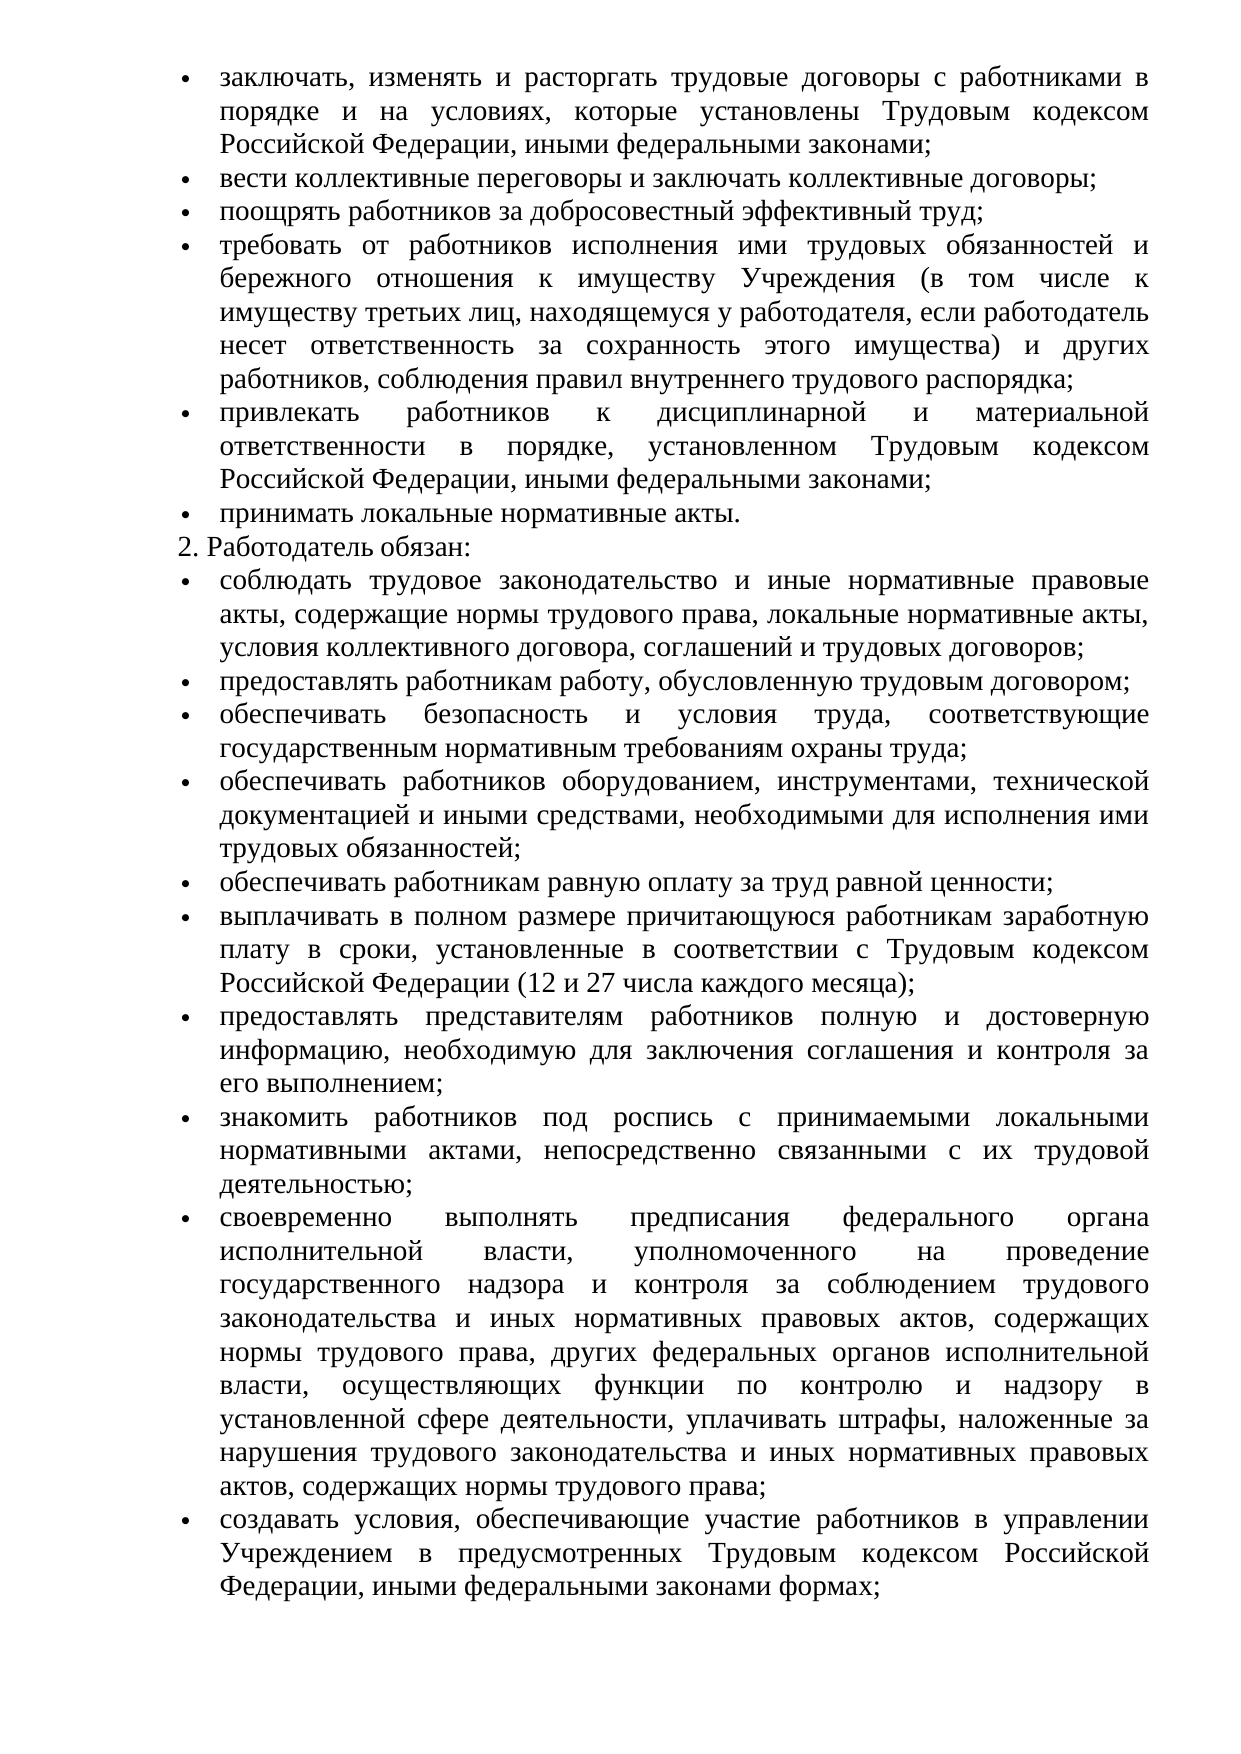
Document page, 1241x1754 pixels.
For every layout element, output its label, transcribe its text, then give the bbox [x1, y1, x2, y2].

list вести коллективные переговоры и заключать коллективные договоры; [182, 160, 1150, 193]
list предоставлять представителям работников полную и достоверную информацию, необходимую для заключения соглашения и контроля за его выполнением; [182, 998, 1150, 1099]
list привлекать работников к дисциплинарной и материальной ответственности в порядке, установленном Трудовым кодексом Российской Федерации, иными федеральными законами; [182, 394, 1150, 495]
list обеспечивать работникам равную оплату за труд равной ценности; [182, 864, 1150, 898]
list обеспечивать работников оборудованием, инструментами, технической документацией и иными средствами, необходимыми для исполнения ими трудовых обязанностей; [182, 763, 1150, 864]
list соблюдать трудовое законодательство и иные нормативные правовые акты, содержащие нормы трудового права, локальные нормативные акты, условия коллективного договора, соглашений и трудовых договоров; [182, 562, 1150, 663]
text 2. Работодатель обязан: [177, 529, 1152, 562]
list требовать от работников исполнения ими трудовых обязанностей и бережного отношения к имуществу Учреждения (в том числе к имуществу третьих лиц, находящемуся у работодателя, если работодатель несет ответственность за сохранность этого имущества) и других работников, соблюдения правил внутреннего трудового распорядка; [182, 227, 1150, 394]
list знакомить работников под роспись с принимаемыми локальными нормативными актами, непосредственно связанными с их трудовой деятельностью; [182, 1099, 1150, 1199]
list обеспечивать безопасность и условия труда, соответствующие государственным нормативным требованиям охраны труда; [182, 696, 1150, 763]
list выплачивать в полном размере причитающуюся работникам заработную плату в сроки, установленные в соответствии с Трудовым кодексом Российской Федерации (12 и 27 числа каждого месяца); [182, 898, 1150, 998]
list заключать, изменять и расторгать трудовые договоры с работниками в порядке и на условиях, которые установлены Трудовым кодексом Российской Федерации, иными федеральными законами; [182, 59, 1150, 160]
list поощрять работников за добросовестный эффективный труд; [182, 193, 1150, 227]
list создавать условия, обеспечивающие участие работников в управлении Учреждением в предусмотренных Трудовым кодексом Российской Федерации, иными федеральными законами формах; [182, 1501, 1150, 1602]
list предоставлять работникам работу, обусловленную трудовым договором; [182, 663, 1150, 696]
list своевременно выполнять предписания федерального органа исполнительной власти, уполномоченного на проведение государственного надзора и контроля за соблюдением трудового законодательства и иных нормативных правовых актов, содержащих нормы трудового права, других федеральных органов исполнительной власти, осуществляющих функции по контролю и надзору в установленной сфере деятельности, уплачивать штрафы, наложенные за нарушения трудового законодательства и иных нормативных правовых актов, содержащих нормы трудового права; [182, 1199, 1150, 1501]
list принимать локальные нормативные акты. [182, 495, 1150, 529]
